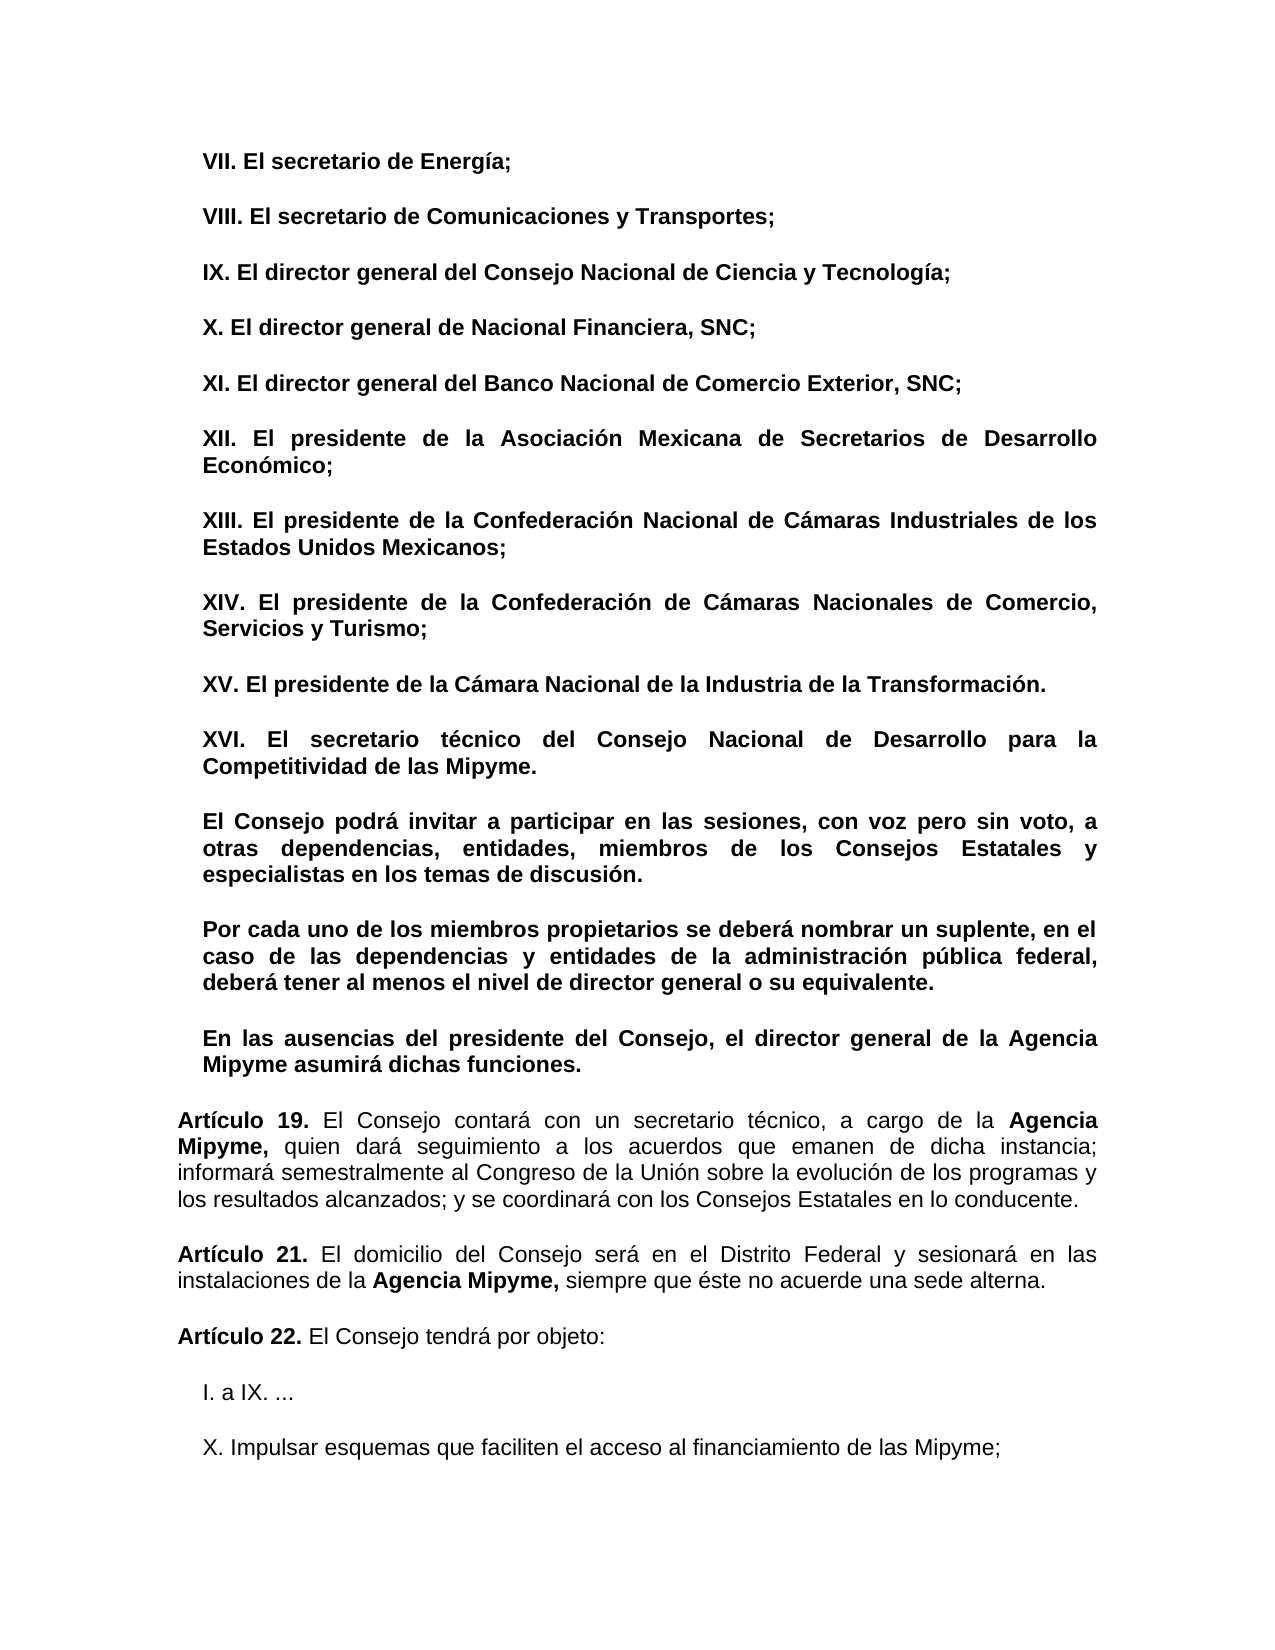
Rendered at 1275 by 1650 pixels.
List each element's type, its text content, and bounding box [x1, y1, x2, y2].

text El Consejo podrá invitar a participar en las sesiones, con voz pero sin voto, a otras dependencias, entidades, miembros de los Consejos Estatales y especialistas en los temas de discusión. [202, 808, 1098, 887]
text XIV. El presidente de la Confederación de Cámaras Nacionales de Comercio, Servicios y Turismo; [202, 589, 1098, 642]
text Por cada uno de los miembros propietarios se deberá nombrar un suplente, en el caso de las dependencias y entidades de la administración pública federal, deberá tener al menos el nivel de director general o su equivalente. [202, 916, 1098, 996]
text VII. El secretario de Energía; [202, 148, 1098, 174]
text X. El director general de Nacional Financiera, SNC; [202, 314, 1098, 341]
text XIII. El presidente de la Confederación Nacional de Cámaras Industriales de los Estados Unidos Mexicanos; [202, 507, 1098, 560]
text En las ausencias del presidente del Consejo, el director general de la Agencia Mipyme asumirá dichas funciones. [202, 1025, 1098, 1077]
text XI. El director general del Banco Nacional de Comercio Exterior, SNC; [202, 370, 1098, 396]
text XV. El presidente de la Cámara Nacional de la Industria de la Transformación. [202, 671, 1098, 697]
text Artículo 19. El Consejo contará con un secretario técnico, a cargo de la Agencia Mipyme, quien dará seguimiento a los acuerdos que emanen de dicha instancia; informará semestralmente al Congreso de la Unión sobre la evolución de los programas y los resultados alcanzados; y se coordinará con los Consejos Estatales en lo conducente. [177, 1107, 1098, 1212]
text Artículo 22. El Consejo tendrá por objeto: [177, 1323, 1098, 1349]
text XVI. El secretario técnico del Consejo Nacional de Desarrollo para la Competitividad de las Mipyme. [202, 726, 1098, 779]
text X. Impulsar esquemas que faciliten el acceso al financiamiento de las Mipyme; [202, 1434, 1098, 1460]
text VIII. El secretario de Comunicaciones y Transportes; [202, 203, 1098, 229]
text I. a IX. ... [202, 1378, 1098, 1405]
text IX. El director general del Consejo Nacional de Ciencia y Tecnología; [202, 259, 1098, 285]
text XII. El presidente de la Asociación Mexicana de Secretarios de Desarrollo Económico; [202, 425, 1098, 478]
text Artículo 21. El domicilio del Consejo será en el Distrito Federal y sesionará en las instalaciones de la Agencia Mipyme, siempre que éste no acuerde una sede alterna. [177, 1241, 1098, 1294]
